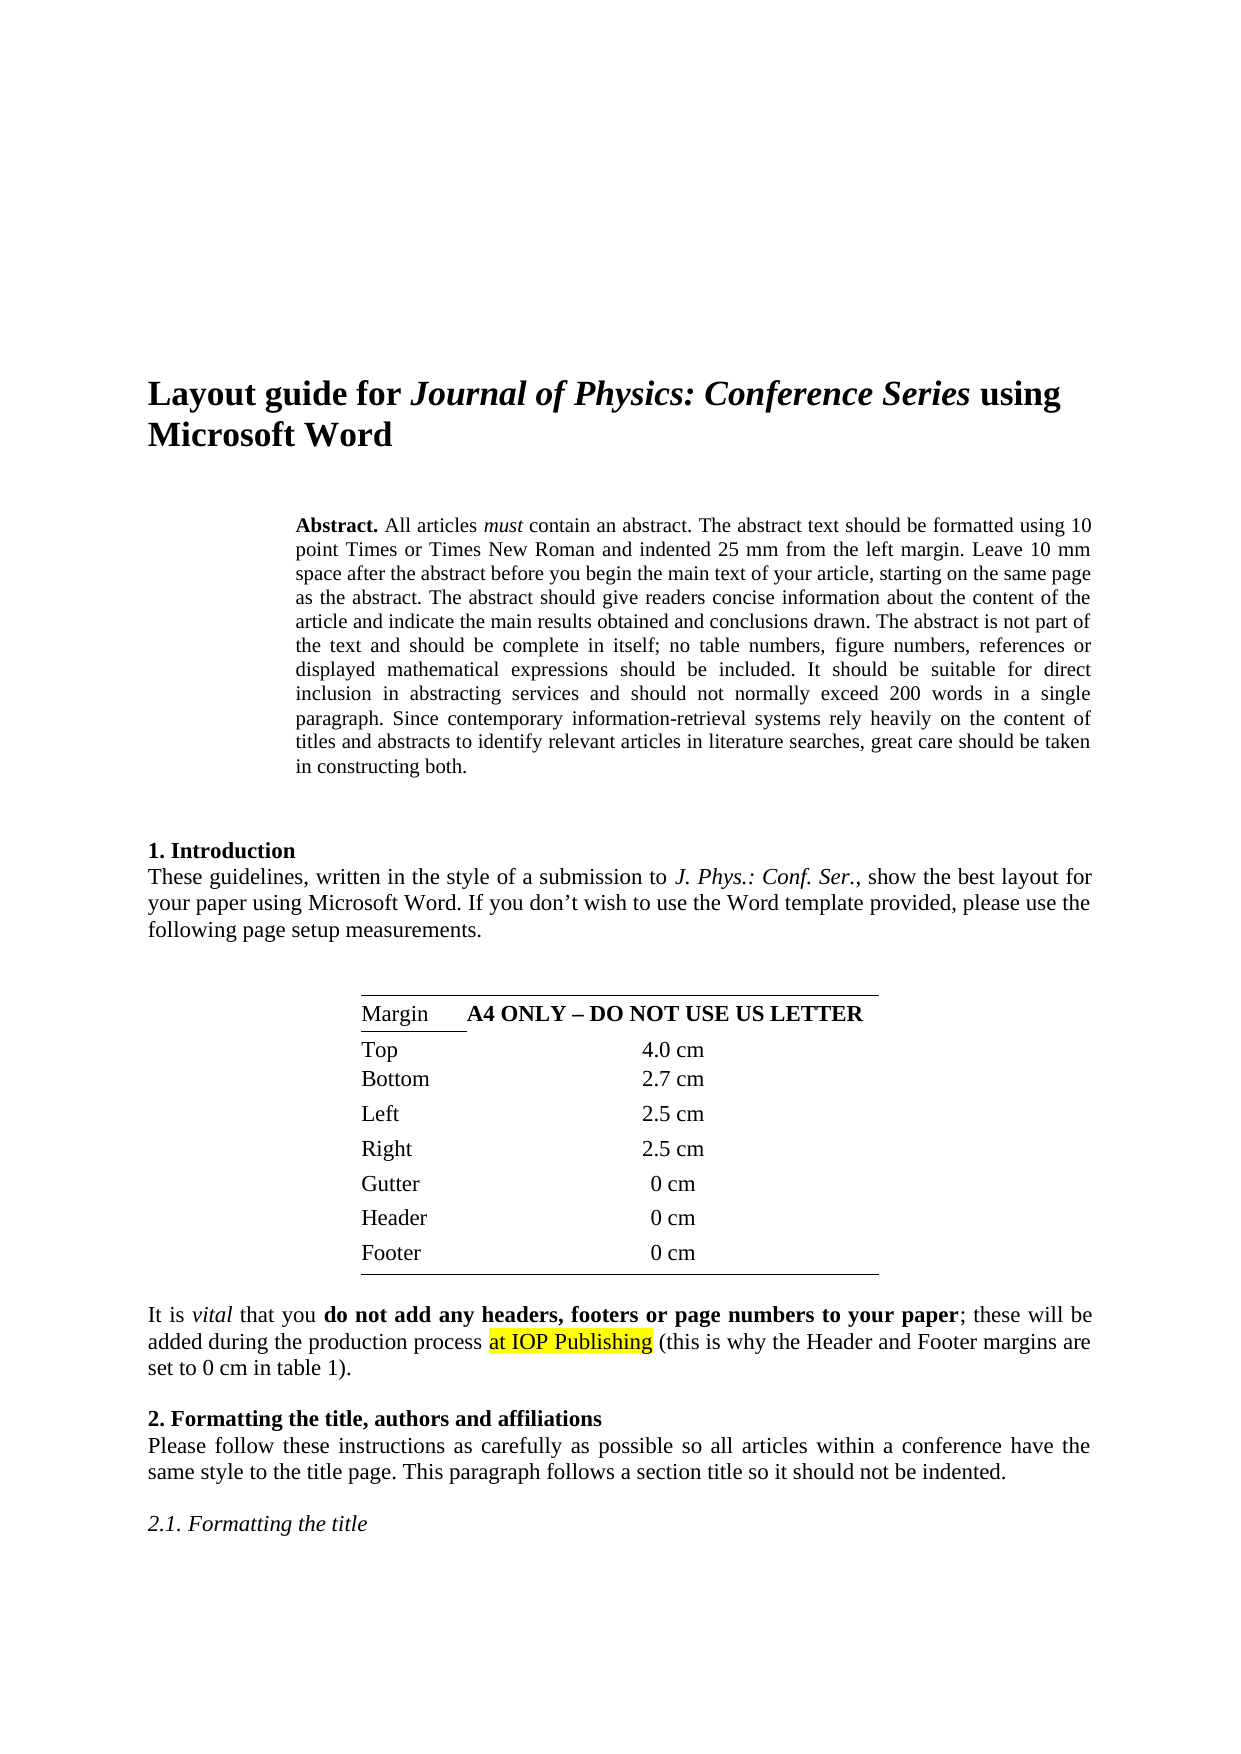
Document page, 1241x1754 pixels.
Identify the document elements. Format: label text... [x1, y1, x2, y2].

table_header Margin [361, 996, 467, 1031]
table_cell Left [361, 1100, 467, 1135]
title Layout guide for Journal of Physics: Conference Series using Microsoft Word [148, 372, 1092, 454]
text Formatting the title [148, 1509, 1092, 1536]
text It is vital that you do not add any headers, footers or page numbers to your paper; these will be added during the production process at IOP Publishing (this is why the Header and Footer margins are set to 0 cm in table 1). [148, 1301, 1092, 1381]
table_header A4 ONLY – DO NOT USE US LETTER [467, 996, 879, 1031]
table_cell Footer [361, 1239, 467, 1274]
table_cell 0 cm [467, 1239, 879, 1274]
table_cell Header [361, 1205, 467, 1239]
text These guidelines, written in the style of a submission to J. Phys.: Conf. Ser., show the best layout for your paper using Microsoft Word. If you don’t wish to use the Word template provided, please use the following page setup measurements. [148, 863, 1092, 942]
text Abstract. All articles must contain an abstract. The abstract text should be formatted using 10 point Times or Times New Roman and indented 25 mm from the left margin. Leave 10 mm space after the abstract before you begin the main text of your article, starting on the same page as the abstract. The abstract should give readers concise information about the content of the article and indicate the main results obtained and conclusions drawn. The abstract is not part of the text and should be complete in itself; no table numbers, figure numbers, references or displayed mathematical expressions should be included. It should be suitable for direct inclusion in abstracting services and should not normally exceed 200 words in a single paragraph. Since contemporary information-retrieval systems rely heavily on the content of titles and abstracts to identify relevant articles in literature searches, great care should be taken in constructing both. [295, 513, 1092, 778]
text Introduction [148, 837, 1092, 863]
table_cell 2.7 cm [467, 1065, 879, 1100]
table_cell Bottom [361, 1065, 467, 1100]
table_cell 0 cm [467, 1205, 879, 1239]
table_cell Right [361, 1135, 467, 1170]
table_cell 0 cm [467, 1170, 879, 1204]
table_cell 4.0 cm [467, 1031, 879, 1065]
table_cell 2.5 cm [467, 1135, 879, 1170]
text Formatting the title, authors and affiliations [148, 1406, 1092, 1432]
table_cell Gutter [361, 1170, 467, 1204]
table_cell 2.5 cm [467, 1100, 879, 1135]
text Please follow these instructions as carefully as possible so all articles within a conference have the same style to the title page. This paragraph follows a section title so it should not be indented. [148, 1432, 1092, 1484]
table_cell Top [361, 1032, 467, 1065]
